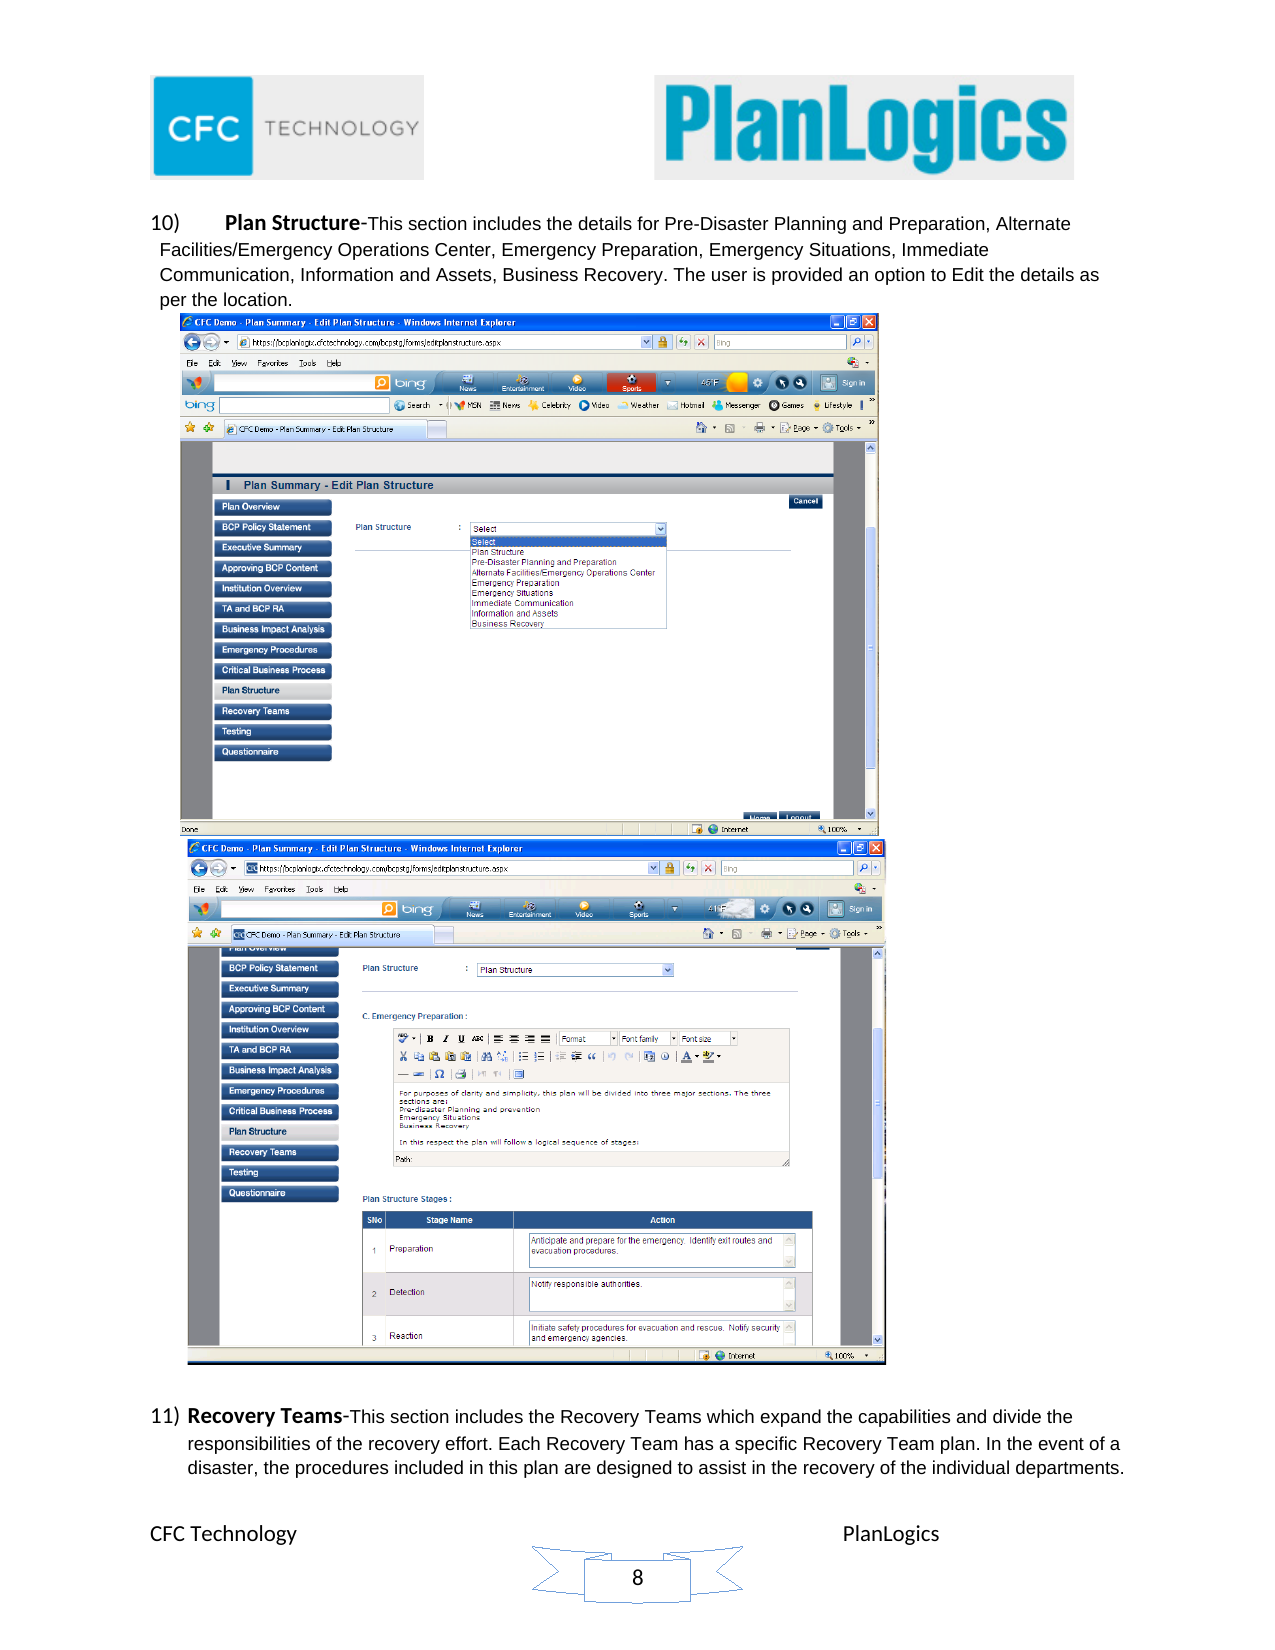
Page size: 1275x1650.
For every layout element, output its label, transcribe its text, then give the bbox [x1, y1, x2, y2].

list Plan Structure-This section includes the details for Pre-Disaster Planning and Preparation, Alternate Facilities/Emergency Operations Center, Emergency Preparation, Emergency Situations, Immediate Communication, Information and Assets, Business Recovery. The user is provided an option to Edit the details as per the location. [150, 208, 1125, 310]
picture [150, 75, 424, 180]
picture [180, 313, 879, 836]
picture [187, 839, 887, 1365]
picture [654, 75, 1075, 180]
